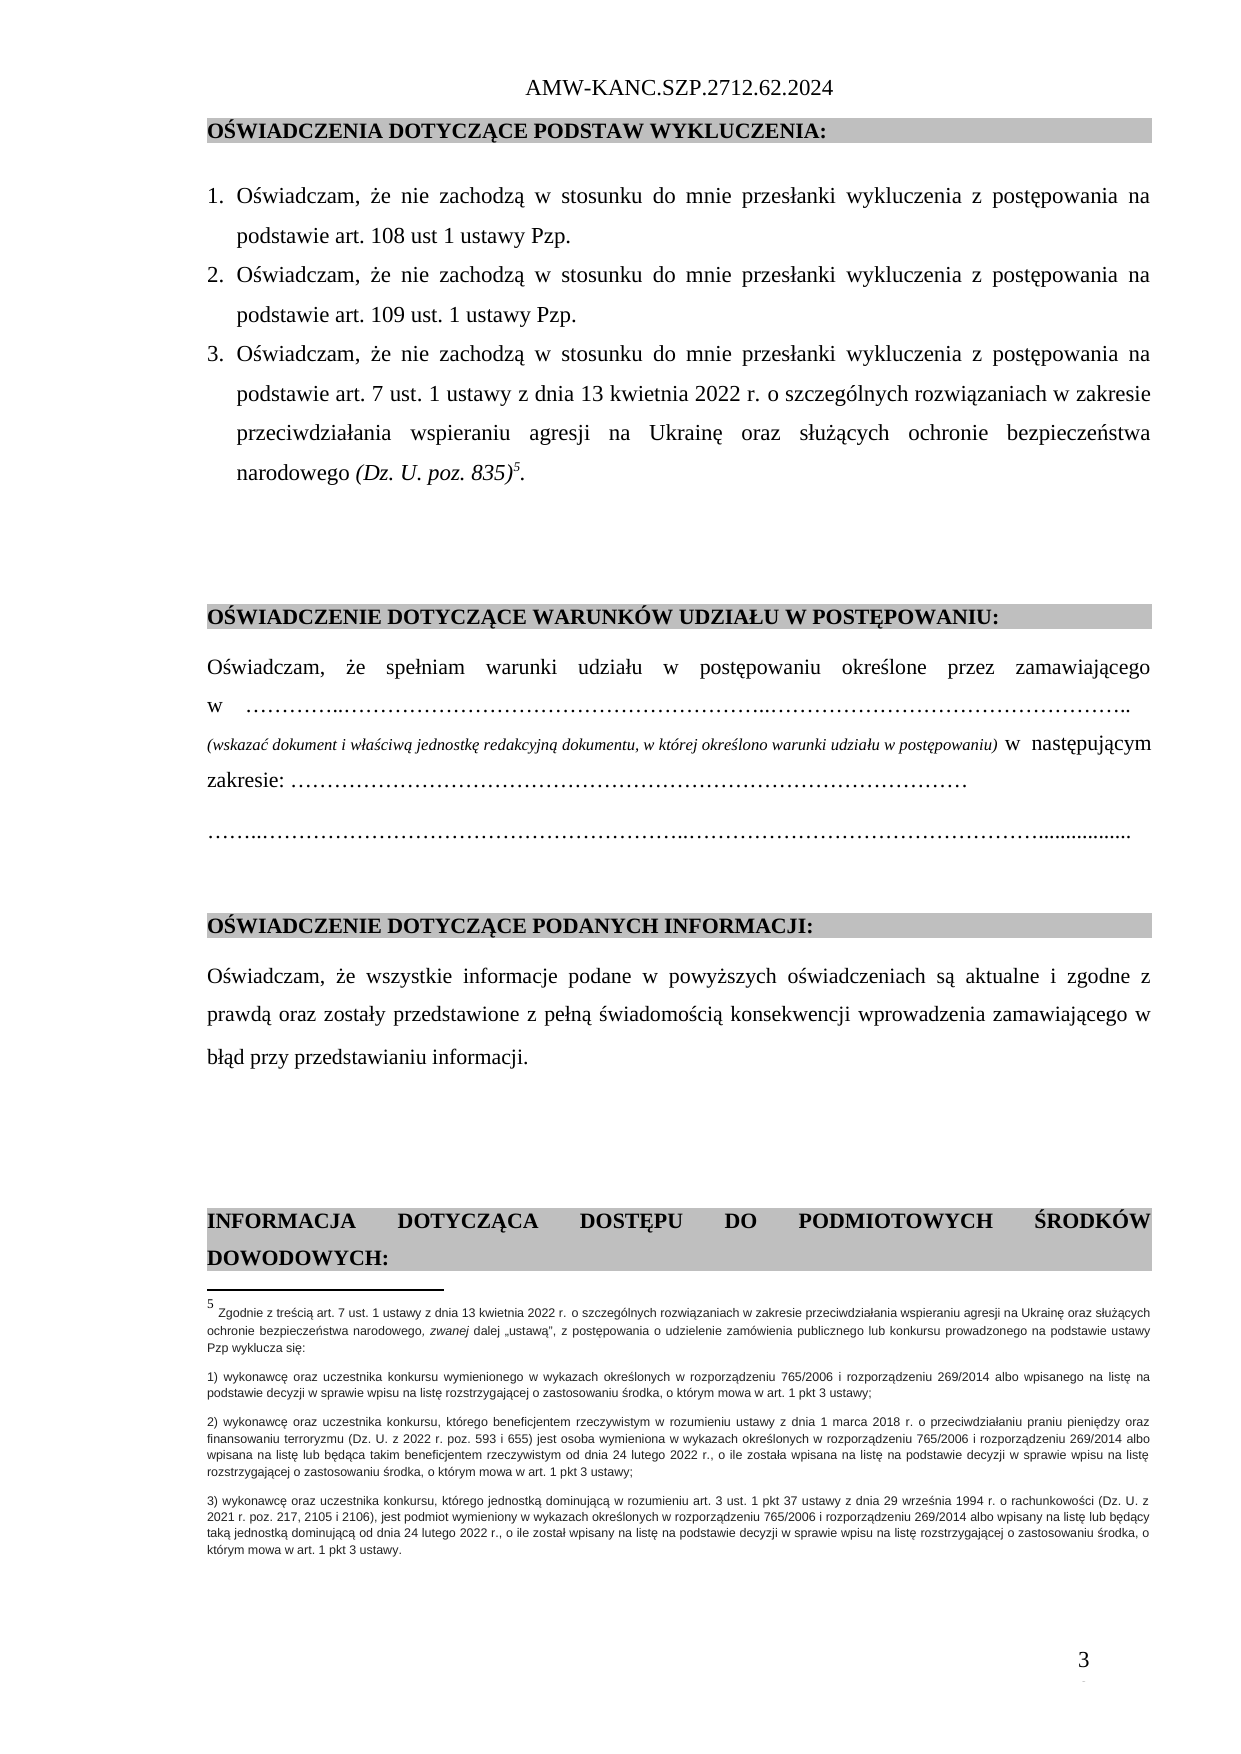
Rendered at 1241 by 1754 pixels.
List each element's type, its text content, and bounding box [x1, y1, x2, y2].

text OŚWIADCZENIE DOTYCZĄCE PODANYCH INFORMACJI: [207, 913, 1152, 938]
text OŚWIADCZENIA DOTYCZĄCE PODSTAW WYKLUCZENIA: [207, 118, 1152, 143]
text ……..…………………………………………………..…………………………………………................. [207, 818, 1152, 843]
list Oświadczam, że nie zachodzą w stosunku do mnie przesłanki wykluczenia z postępowania na podstawie art. 109 ust. 1 ustawy Pzp. [207, 261, 1152, 327]
list Oświadczam, że nie zachodzą w stosunku do mnie przesłanki wykluczenia z postępowania na podstawie art. 108 ust 1 ustawy Pzp. [207, 182, 1152, 248]
text INFORMACJA DOTYCZĄCA DOSTĘPU DO PODMIOTOWYCH ŚRODKÓW DOWODOWYCH: [207, 1208, 1152, 1271]
text OŚWIADCZENIE DOTYCZĄCE WARUNKÓW UDZIAŁU W POSTĘPOWANIU: [207, 604, 1152, 629]
text Oświadczam, że wszystkie informacje podane w powyższych oświadczeniach są aktualne i zgodne z prawdą oraz zostały przedstawione z pełną świadomością konsekwencji wprowadzenia zamawiającego w błąd przy przedstawianiu informacji. [207, 963, 1152, 1069]
list Oświadczam, że nie zachodzą w stosunku do mnie przesłanki wykluczenia z postępowania na podstawie art. 7 ust. 1 ustawy z dnia 13 kwietnia 2022 r. o szczególnych rozwiązaniach w zakresie przeciwdziałania wspieraniu agresji na Ukrainę oraz służących ochronie bezpieczeństwa narodowego (Dz. U. poz. 835). [207, 340, 1152, 485]
text Oświadczam, że spełniam warunki udziału w postępowaniu określone przez zamawiającego w …………..…………………………………………………..………………………………………….. (wskazać dokument i właściwą jednostkę redakcyjną dokumentu, w której określono warunki udziału w postępowaniu) w następującym zakresie: ………………………………………………………………………………… [207, 654, 1152, 793]
